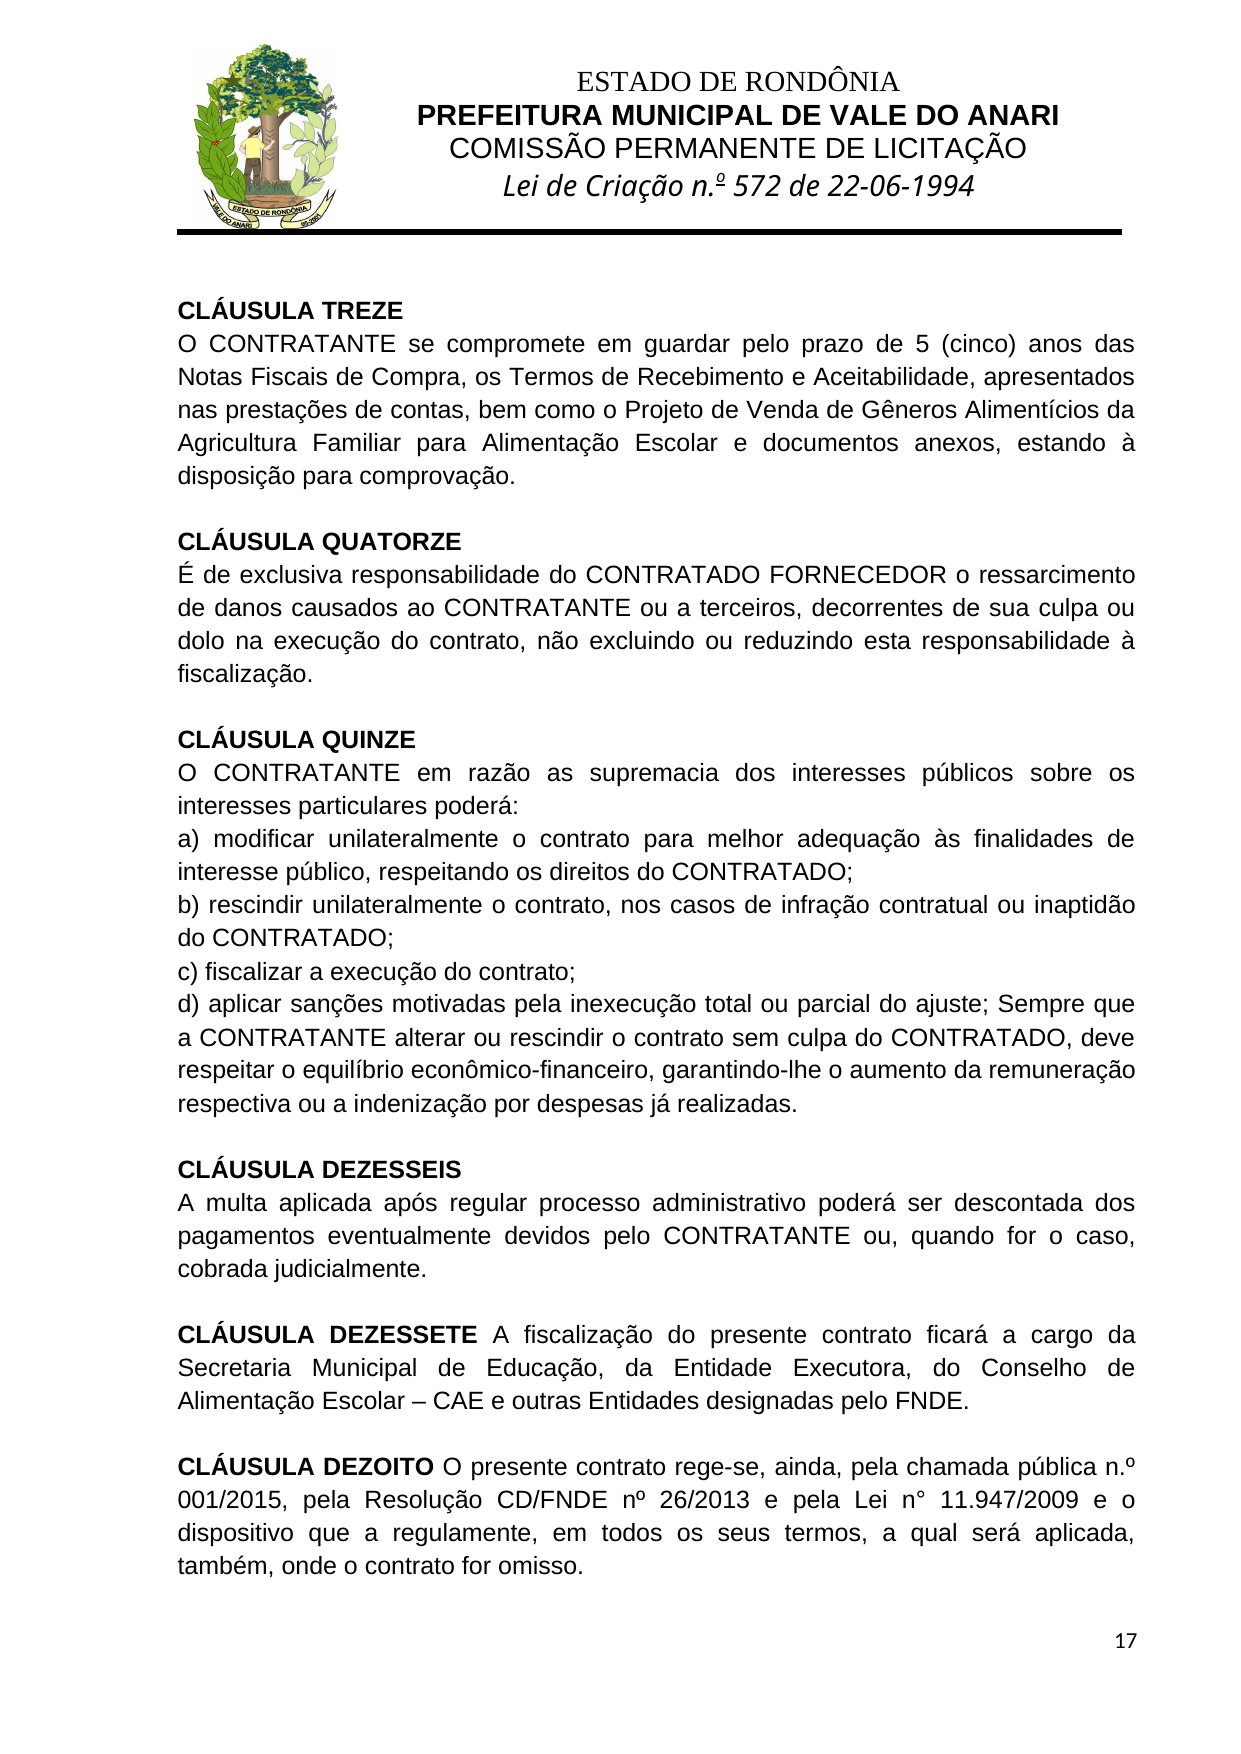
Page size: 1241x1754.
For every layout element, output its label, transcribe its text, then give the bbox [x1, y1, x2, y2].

text CLÁUSULA DEZOITO O presente contrato rege-se, ainda, pela chamada pública n.º 001/2015, pela Resolução CD/FNDE nº 26/2013 e pela Lei n° 11.947/2009 e o dispositivo que a regulamente, em todos os seus termos, a qual será aplicada, também, onde o contrato for omisso. [177, 1452, 1137, 1579]
picture [193, 44, 338, 229]
text b) rescindir unilateralmente o contrato, nos casos de infração contratual ou inaptidão do CONTRATADO; [177, 890, 1137, 952]
text d) aplicar sanções motivadas pela inexecução total ou parcial do ajuste; Sempre que a CONTRATANTE alterar ou rescindir o contrato sem culpa do CONTRATADO, deve respeitar o equilíbrio econômico-financeiro, garantindo-lhe o aumento da remuneração respectiva ou a indenização por despesas já realizadas. [177, 989, 1137, 1117]
text A multa aplicada após regular processo administrativo poderá ser descontada dos pagamentos eventualmente devidos pelo CONTRATANTE ou, quando for o caso, cobrada judicialmente. [177, 1188, 1137, 1282]
text O CONTRATANTE se compromete em guardar pelo prazo de 5 (cinco) anos das Notas Fiscais de Compra, os Termos de Recebimento e Aceitabilidade, apresentados nas prestações de contas, bem como o Projeto de Venda de Gêneros Alimentícios da Agricultura Familiar para Alimentação Escolar e documentos anexos, estando à disposição para comprovação. [177, 329, 1137, 490]
text O CONTRATANTE em razão as supremacia dos interesses públicos sobre os interesses particulares poderá: [177, 758, 1137, 820]
text CLÁUSULA QUINZE [177, 725, 1137, 754]
text CLÁUSULA DEZESSETE A fiscalização do presente contrato ficará a cargo da Secretaria Municipal de Educação, da Entidade Executora, do Conselho de Alimentação Escolar – CAE e outras Entidades designadas pelo FNDE. [177, 1320, 1137, 1414]
text CLÁUSULA QUATORZE [177, 527, 1137, 556]
text CLÁUSULA TREZE [177, 296, 1137, 325]
text c) fiscalizar a execução do contrato; [177, 956, 1137, 985]
text a) modificar unilateralmente o contrato para melhor adequação às finalidades de interesse público, respeitando os direitos do CONTRATADO; [177, 824, 1137, 886]
text CLÁUSULA DEZESSEIS [177, 1154, 1137, 1183]
text É de exclusiva responsabilidade do CONTRATADO FORNECEDOR o ressarcimento de danos causados ao CONTRATANTE ou a terceiros, decorrentes de sua culpa ou dolo na execução do contrato, não excluindo ou reduzindo esta responsabilidade à fiscalização. [177, 560, 1137, 688]
